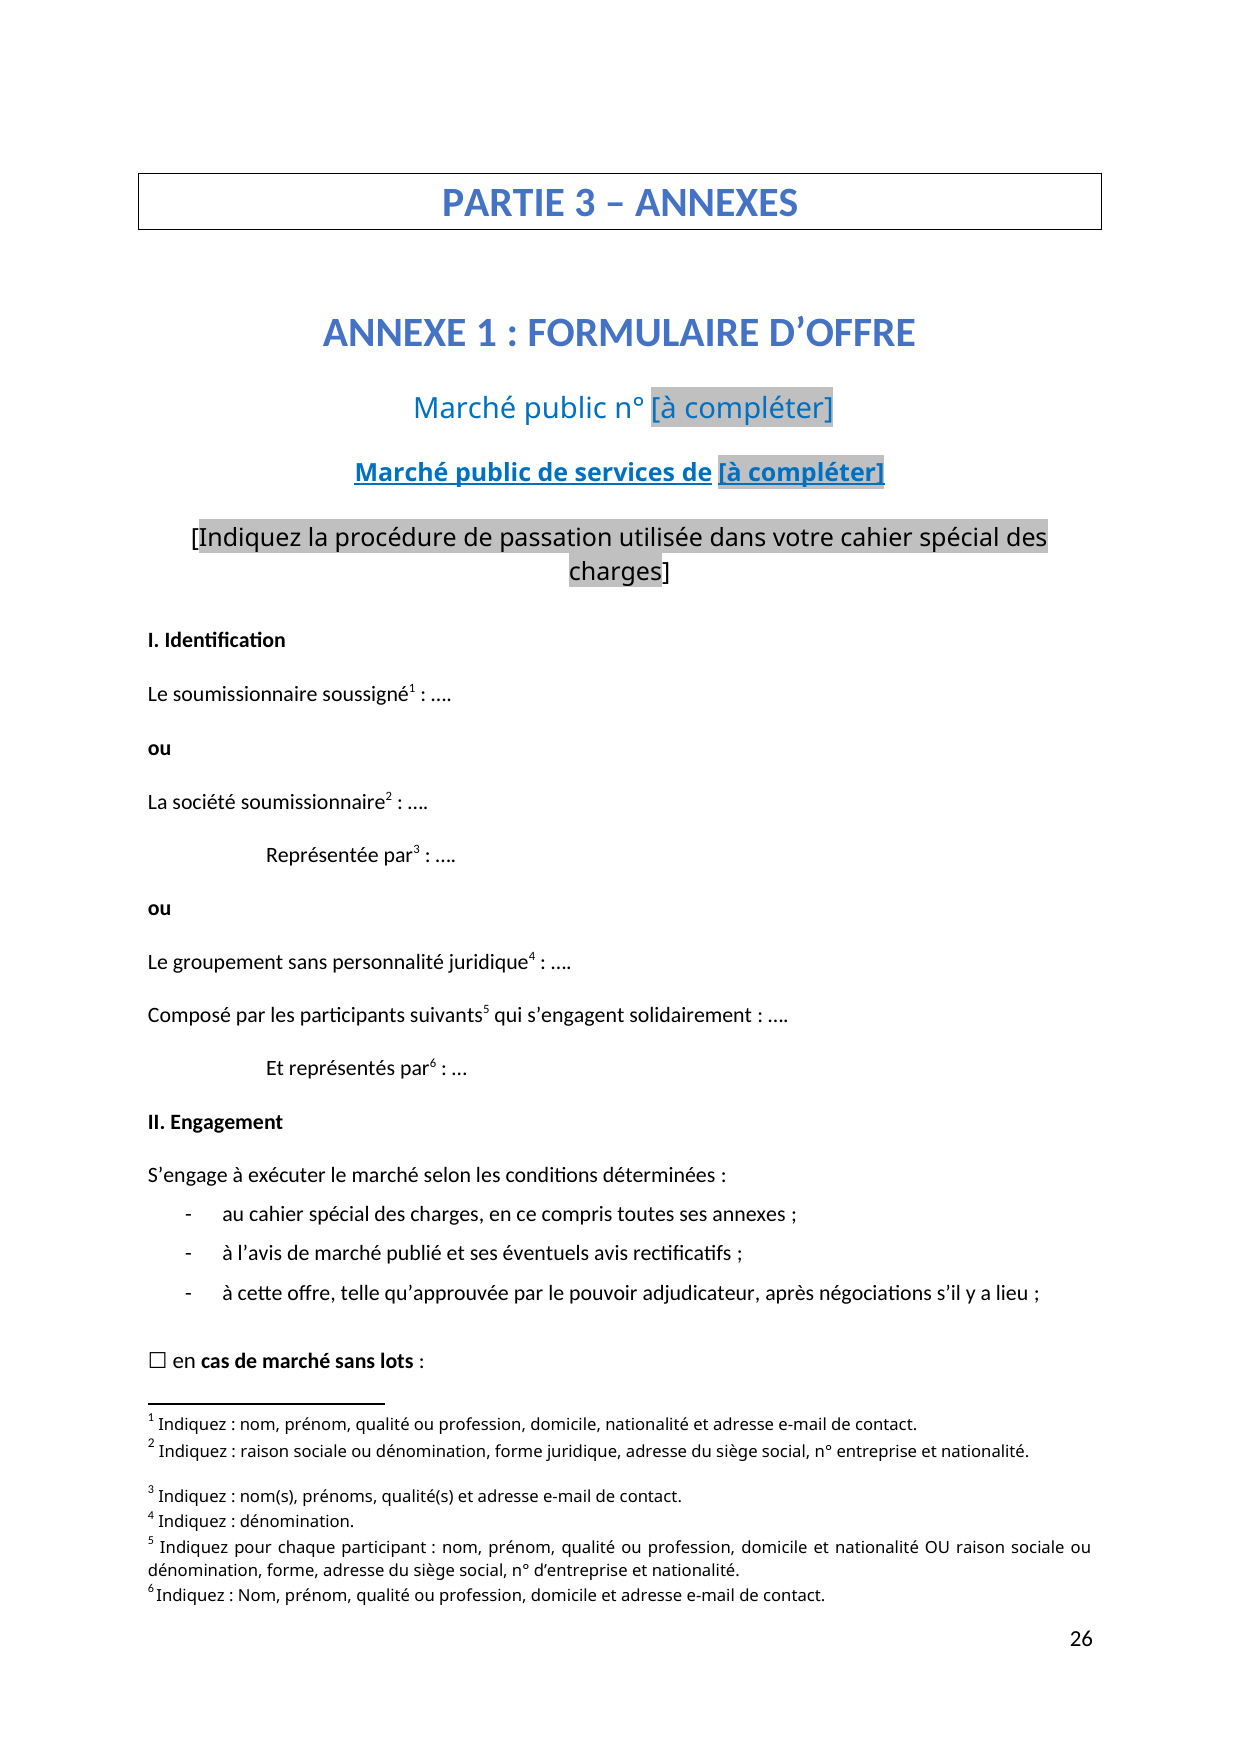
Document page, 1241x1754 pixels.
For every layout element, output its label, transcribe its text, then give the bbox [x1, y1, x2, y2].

text II. Engagement [148, 1108, 1093, 1134]
list à cette offre, telle qu’approuvée par le pouvoir adjudicateur, après négociations s’il y a lieu ; [185, 1279, 1093, 1305]
list au cahier spécial des charges, en ce compris toutes ses annexes ; [185, 1200, 1093, 1227]
text S’engage à exécuter le marché selon les conditions déterminées : [148, 1161, 1093, 1188]
text Et représentés par : … [266, 1054, 1093, 1081]
text Représentée par : …. [266, 841, 1093, 868]
text I. Identification [148, 627, 1093, 653]
text en cas de marché sans lots : [148, 1344, 1093, 1374]
text ou [148, 894, 1093, 921]
text Le soumissionnaire soussigné : …. [148, 680, 1093, 734]
list Composé par les participants suivants qui s’engagent solidairement : …. [148, 1001, 1093, 1028]
subtitle PARTIE 3 – ANNEXES [139, 174, 1101, 229]
table_header ANNEXE 1 : FORMULAIRE D’OFFRE Marché public n° Marché public de services de [] [146, 281, 1093, 600]
list à l’avis de marché publié et ses éventuels avis rectificatifs ; [185, 1239, 1093, 1266]
text Le groupement sans personnalité juridique : …. [148, 948, 1093, 974]
text La société soumissionnaire : …. [148, 788, 1093, 814]
text ou [148, 734, 1093, 761]
